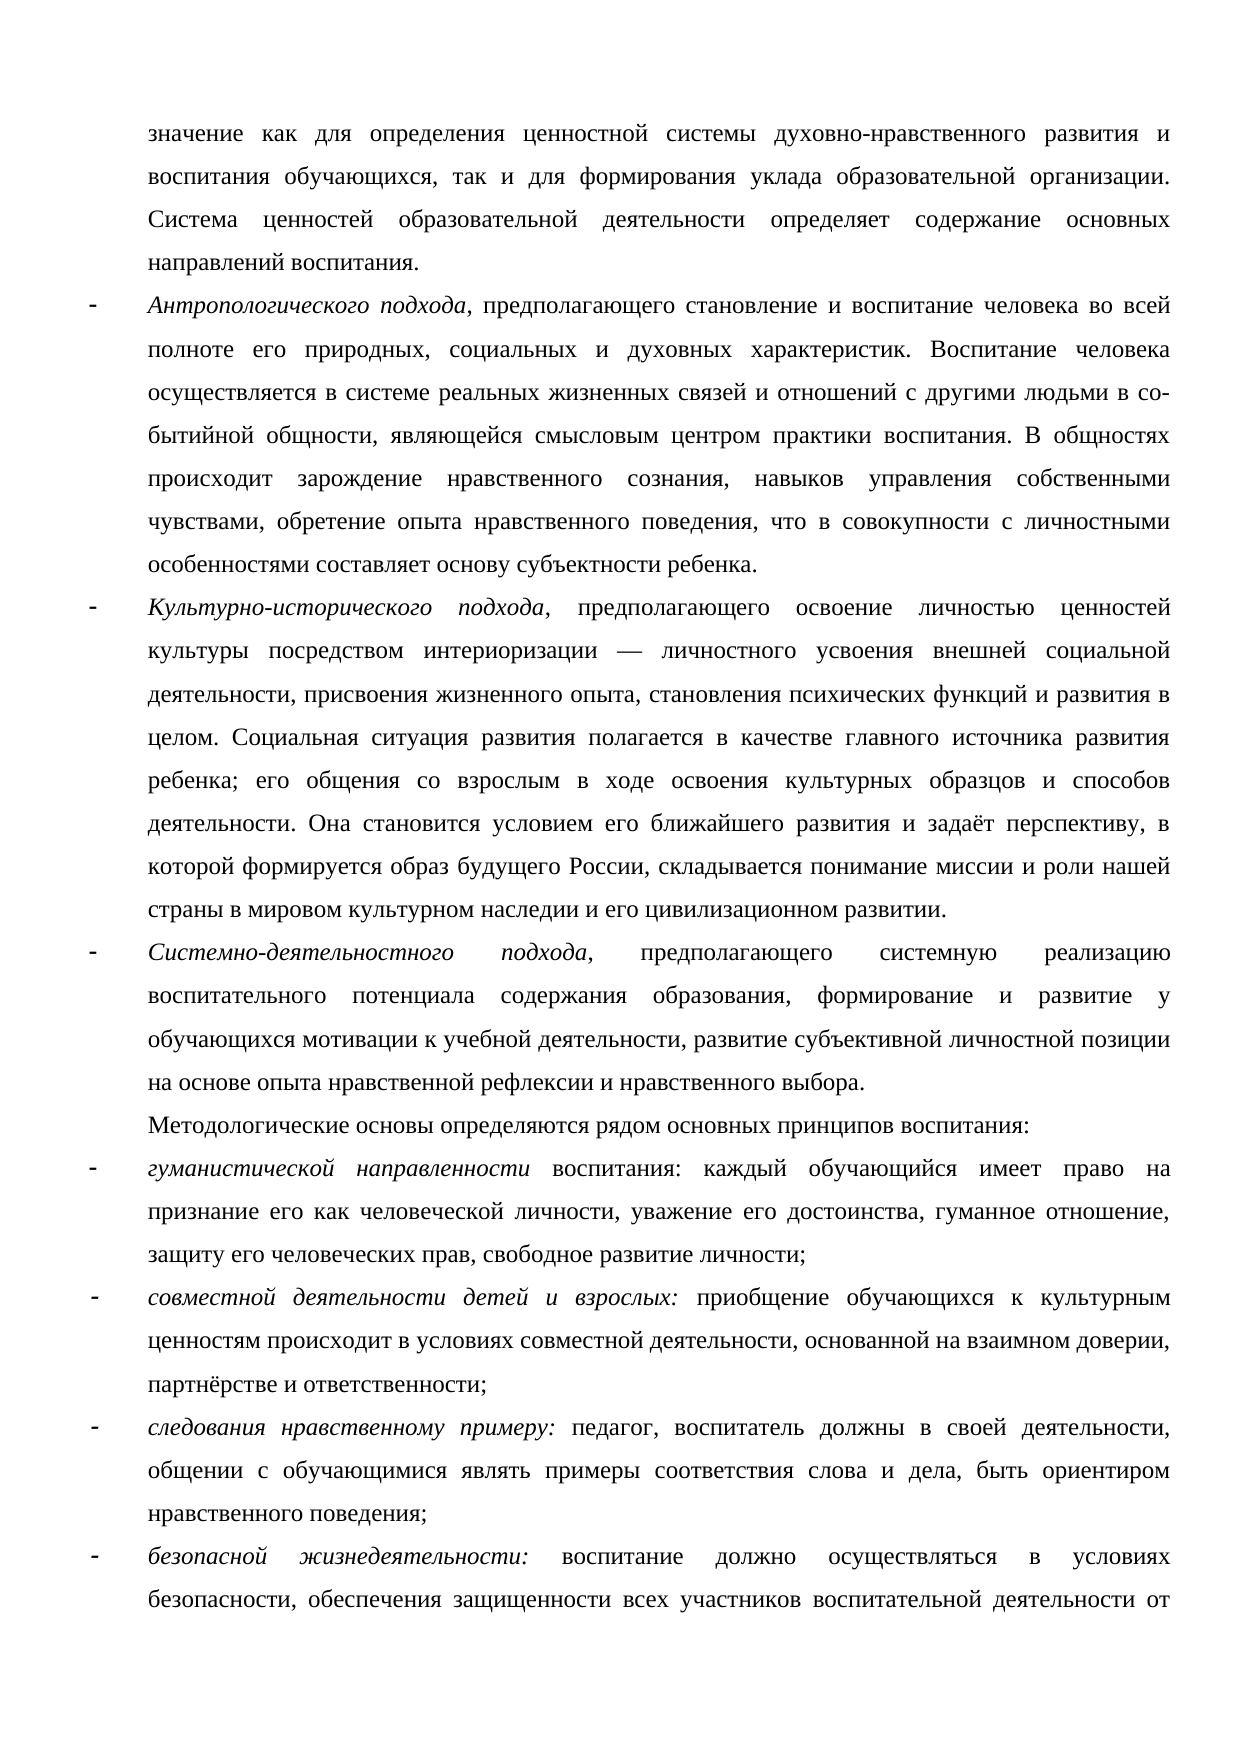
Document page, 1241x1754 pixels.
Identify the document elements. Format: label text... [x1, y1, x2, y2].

subtitle Культурно-исторического подхода, предполагающего освоение личностью ценностей культуры посредством интериоризации — личностного усвоения внешней социальной деятельности, присвоения жизненного опыта, становления психических функций и развития в целом. Социальная ситуация развития полагается в качестве главного источника развития ребенка; его общения со взрослым в ходе освоения культурных образцов и способов деятельности. Она становится условием его ближайшего развития и задаёт перспективу, в которой формируется образ будущего России, складывается понимание миссии и роли нашей страны в мировом культурном наследии и его цивилизационном развитии. [89, 592, 1171, 923]
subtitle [89, 1541, 1171, 1613]
subtitle Системно-деятельностного подхода, предполагающего системную реализацию воспитательного потенциала содержания образования, формирование и развитие у обучающихся мотивации к учебной деятельности, развитие субъективной личностной позиции на основе опыта нравственной рефлексии и нравственного выбора. [89, 937, 1171, 1096]
subtitle следования нравственному примеру: педагог, воспитатель должны в своей деятельности, общении с обучающимися являть примеры соответствия слова и дела, быть ориентиром нравственного поведения; [89, 1412, 1171, 1527]
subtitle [89, 118, 1171, 276]
subtitle совместной деятельности детей и взрослых: приобщение обучающихся к культурным ценностям происходит в условиях совместной деятельности, основанной на взаимном доверии, партнёрстве и ответственности; [89, 1282, 1171, 1397]
subtitle гуманистической направленности воспитания: каждый обучающийся имеет право на признание его как человеческой личности, уважение его достоинства, гуманное отношение, защиту его человеческих прав, свободное развитие личности; [89, 1153, 1171, 1268]
subtitle Методологические основы определяются рядом основных принципов воспитания: [89, 1110, 1171, 1139]
subtitle Антропологического подхода, предполагающего становление и воспитание человека во всей полноте его природных, социальных и духовных характеристик. Воспитание человека осуществляется в системе реальных жизненных связей и отношений с другими людьми в со-бытийной общности, являющейся смысловым центром практики воспитания. В общностях происходит зарождение нравственного сознания, навыков управления собственными чувствами, обретение опыта нравственного поведения, что в совокупности с личностными особенностями составляет основу субъектности ребенка. [89, 291, 1171, 578]
